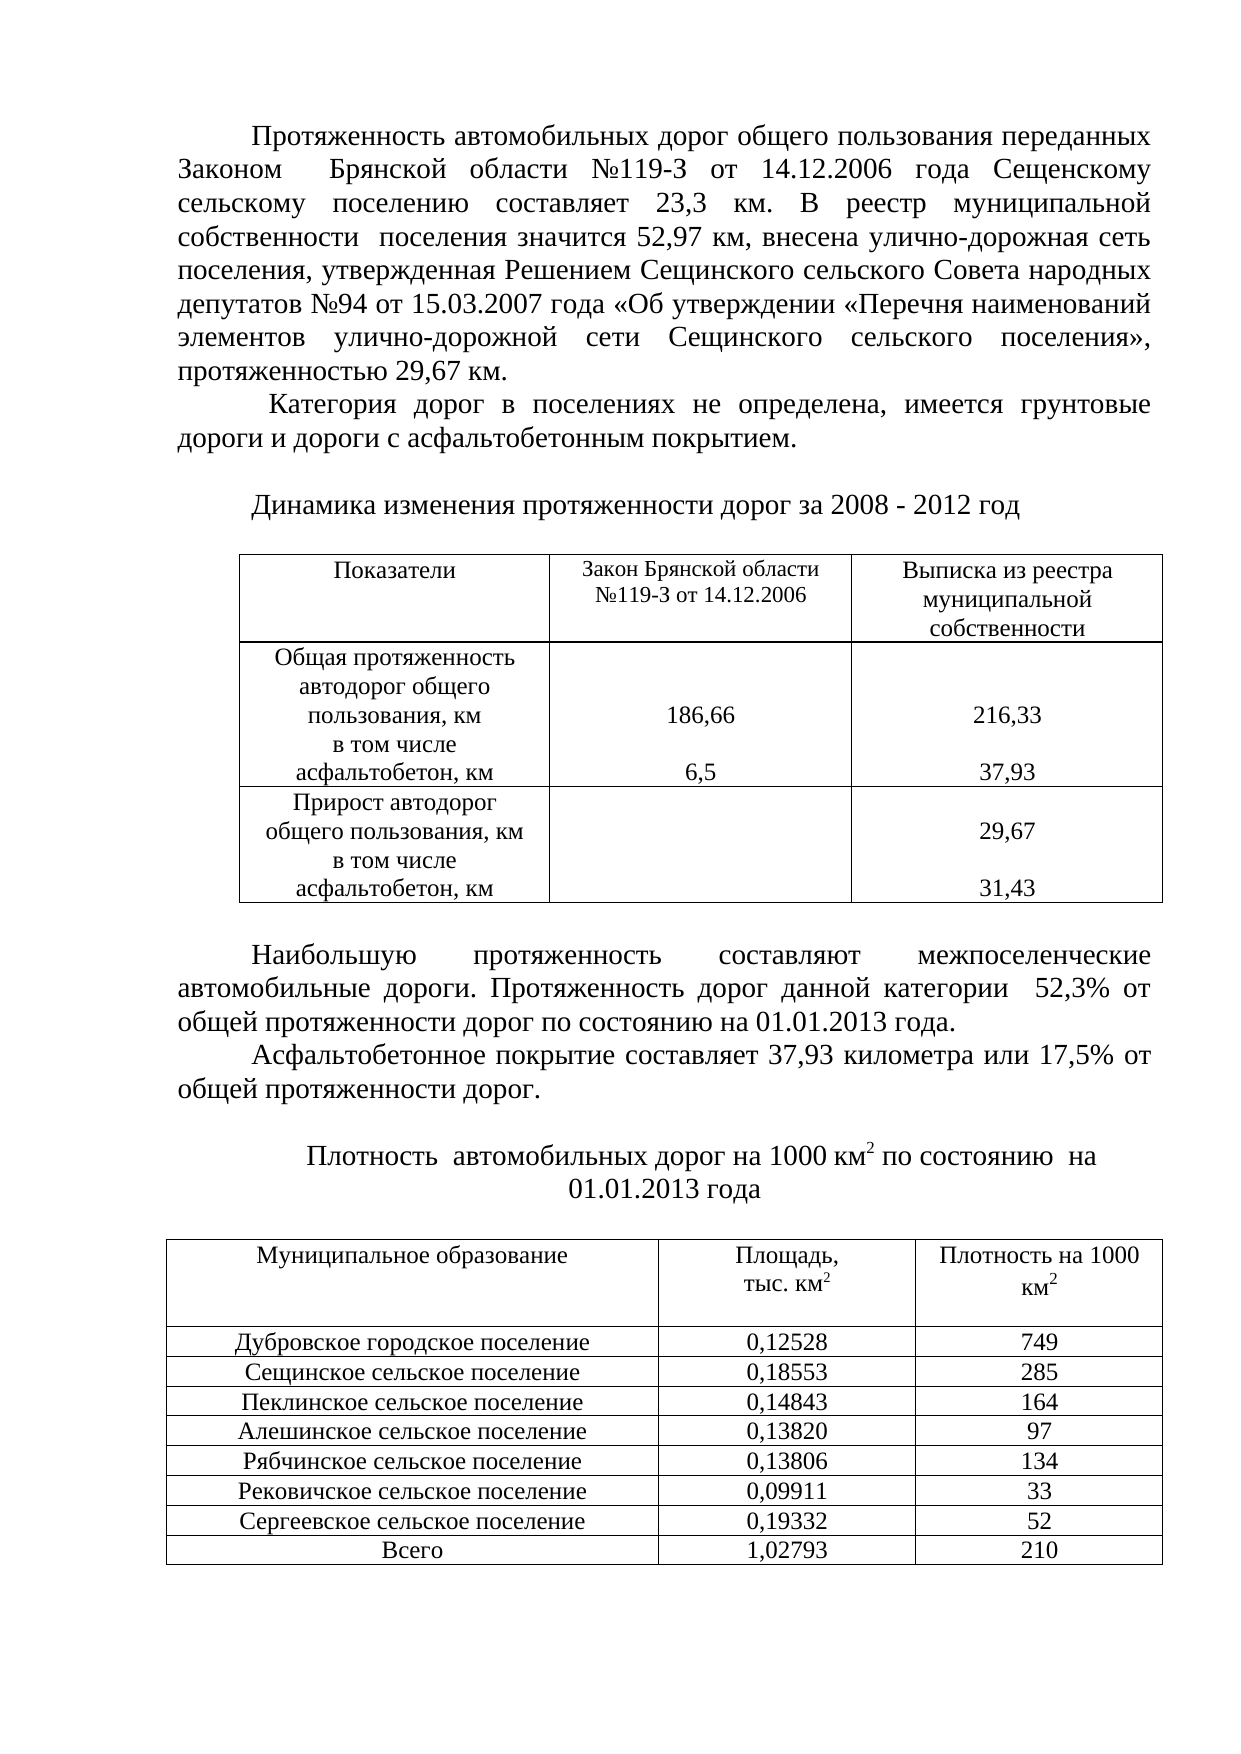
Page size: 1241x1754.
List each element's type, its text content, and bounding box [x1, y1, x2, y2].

table_cell 164 [916, 1387, 1162, 1415]
table_cell 0,09911 [659, 1476, 915, 1505]
table_cell Дубровское городское поселение [167, 1327, 658, 1356]
table_header Закон Брянской области №119-З от 14.12.2006 [550, 555, 851, 641]
table_cell 285 [916, 1357, 1162, 1386]
table_cell Прирост автодорог общего пользования, км в том числе асфальтобетон, км [240, 787, 549, 902]
text Протяженность автомобильных дорог общего пользования переданных Законом Брянской области №119-З от 14.12.2006 года Сещенскому сельскому поселению составляет 23,3 км. В реестр муниципальной собственности поселения значится 52,97 км, внесена улично-дорожная сеть поселения, утвержденная Решением Сещинского сельского Совета народных депутатов №94 от 15.03.2007 года «Об утверждении «Перечня наименований элементов улично-дорожной сети Сещинского сельского поселения», протяженностью 29,67 км. [177, 118, 1152, 386]
text Динамика изменения протяженности дорог за 2008 - 2012 год [251, 487, 1152, 521]
text Категория дорог в поселениях не определена, имеется грунтовые дороги и дороги с асфальтобетонным покрытием. [177, 386, 1152, 453]
table_cell 210 [916, 1536, 1162, 1564]
table_cell 216,33 37,93 [852, 643, 1162, 786]
table_header Площадь, тыс. км2 [659, 1240, 915, 1326]
table_cell 1,02793 [659, 1536, 915, 1564]
table_cell Сергеевское сельское поселение [167, 1506, 658, 1534]
table_cell 134 [916, 1446, 1162, 1475]
table_cell [550, 787, 851, 902]
table_cell Сещинское сельское поселение [167, 1357, 658, 1386]
table_cell Рековичское сельское поселение [167, 1476, 658, 1505]
table_cell 0,19332 [659, 1506, 915, 1534]
table_cell 29,67 31,43 [852, 787, 1162, 902]
table_cell 0,14843 [659, 1387, 915, 1415]
table_header Показатели [240, 555, 549, 641]
table_cell 0,13806 [659, 1446, 915, 1475]
table_cell 52 [916, 1506, 1162, 1534]
table_header Муниципальное образование [167, 1240, 658, 1326]
text Асфальтобетонное покрытие составляет 37,93 километра или 17,5% от общей протяженности дорог. [177, 1037, 1152, 1104]
table_cell Рябчинское сельское поселение [167, 1446, 658, 1475]
table_header Плотность на 1000 км2 [916, 1240, 1162, 1326]
table_cell Общая протяженность автодорог общего пользования, км в том числе асфальтобетон, км [240, 643, 549, 786]
table_cell Алешинское сельское поселение [167, 1416, 658, 1445]
table_cell 0,13820 [659, 1416, 915, 1445]
text Плотность автомобильных дорог на 1000 км2 по состоянию на 01.01.2013 года [177, 1138, 1152, 1205]
table_cell 0,18553 [659, 1357, 915, 1386]
table_cell 749 [916, 1327, 1162, 1356]
table_cell Пеклинское сельское поселение [167, 1387, 658, 1415]
table_cell Всего [167, 1536, 658, 1564]
table_cell 0,12528 [659, 1327, 915, 1356]
table_cell 97 [916, 1416, 1162, 1445]
table_header Выписка из реестра муниципальной собственности [852, 555, 1162, 641]
table_cell 186,66 6,5 [550, 643, 851, 786]
table_cell 33 [916, 1476, 1162, 1505]
text Наибольшую протяженность составляют межпоселенческие автомобильные дороги. Протяженность дорог данной категории 52,3% от общей протяженности дорог по состоянию на 01.01.2013 года. [177, 937, 1152, 1037]
